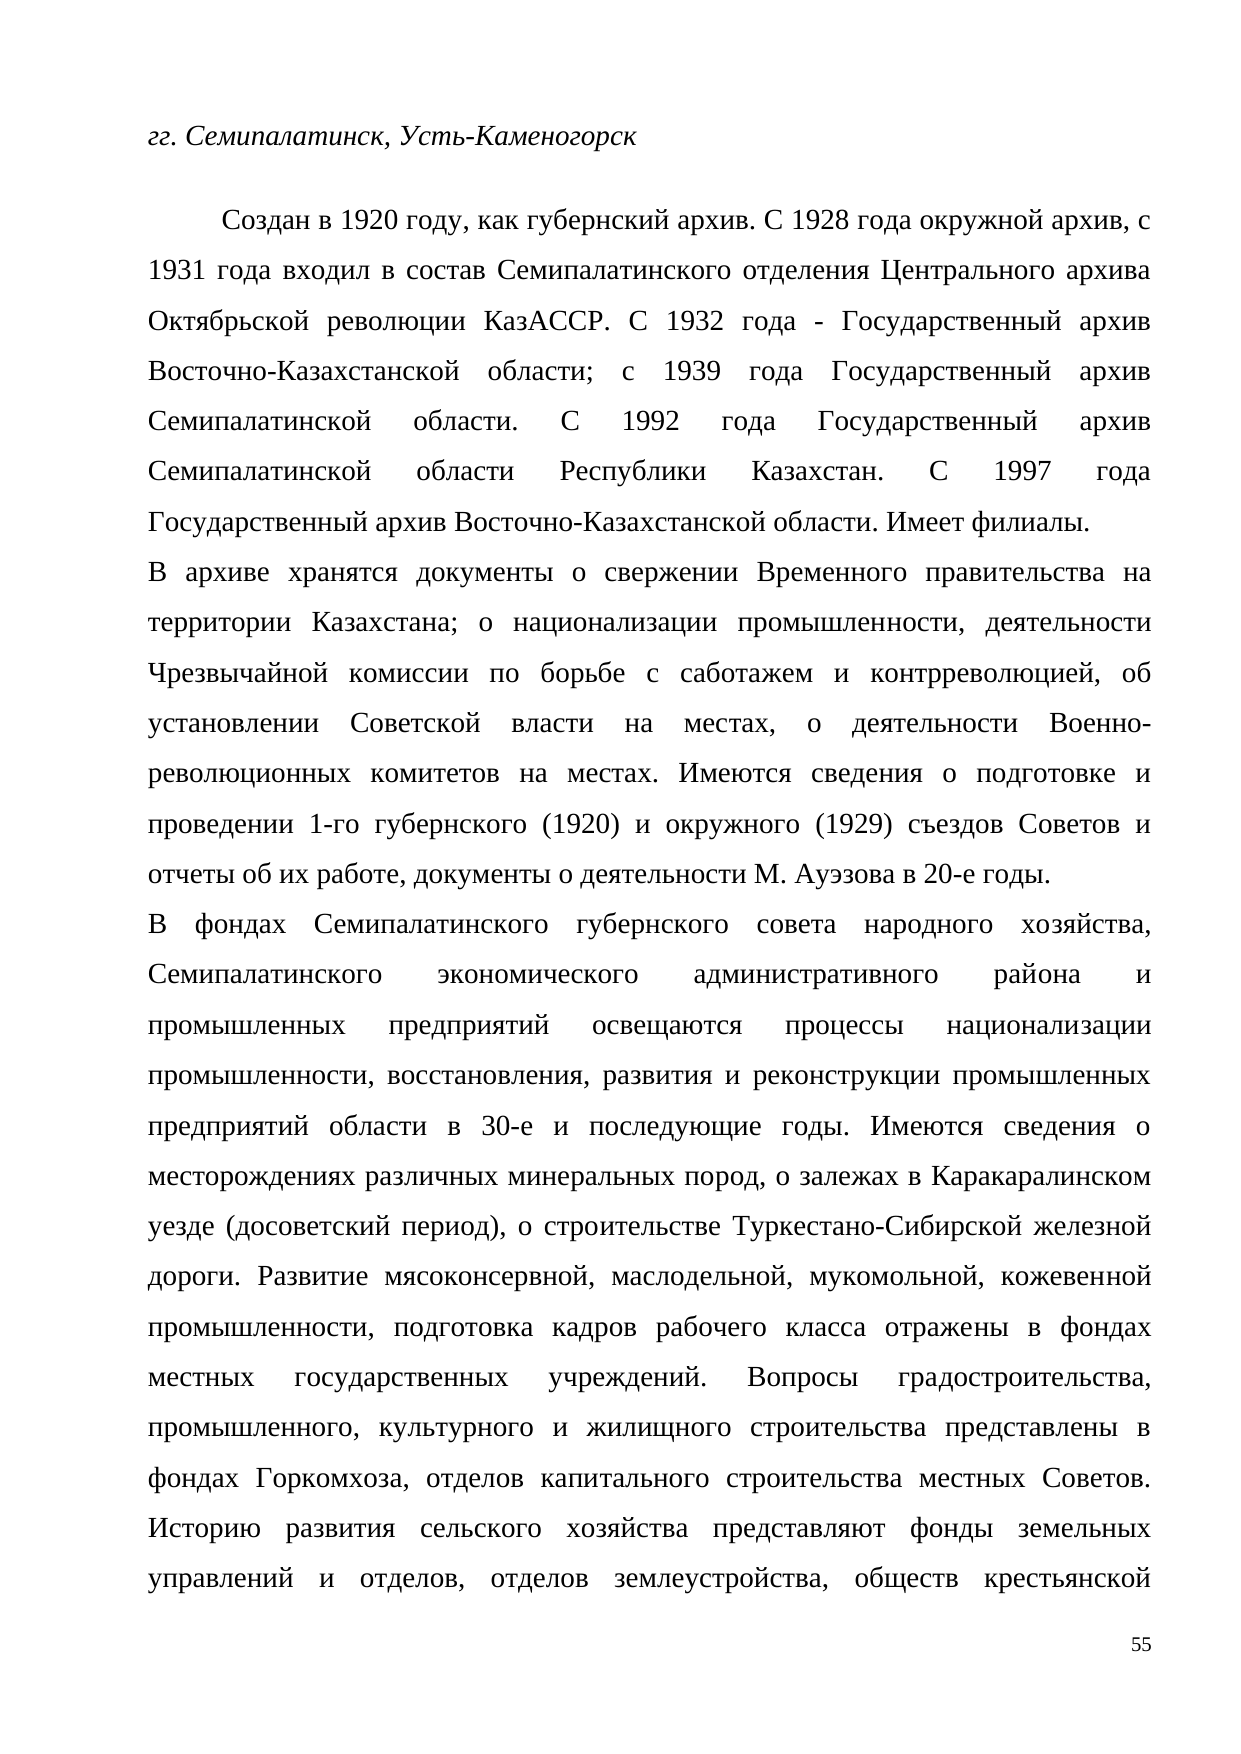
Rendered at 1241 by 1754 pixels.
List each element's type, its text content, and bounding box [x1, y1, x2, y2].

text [148, 906, 1152, 1594]
text Создан в 1920 году, как губернский архив. С 1928 года окружной архив, с 1931 года входил в состав Семипалатинского отделения Центрального архива Октябрьской революции КазАССР. С 1932 года - Государственный архив Восточно-Казахстанской области; с 1939 года Государственный архив Семипалатинской области. С 1992 года Государственный архив Семипалатинской области Республики Казахстан. С 1997 года Государственный архив Восточно-Казахстанской области. Имеет филиалы. [148, 202, 1152, 537]
text В архиве хранятся документы о свержении Временного правительства на территории Казахстана; о национализации промышленности, деятельности Чрезвычайной комиссии по борьбе с саботажем и контрреволюцией, об установлении Советской власти на местах, о деятельности Военно-революционных комитетов на местах. Имеются сведения о подготовке и проведении 1-го губернского (1920) и окружного (1929) съездов Советов и отчеты об их работе, документы о деятельности М. Ауэзова в 20-е годы. [148, 554, 1152, 889]
text гг. Семипалатинск, Усть-Каменогорск [148, 118, 1152, 152]
